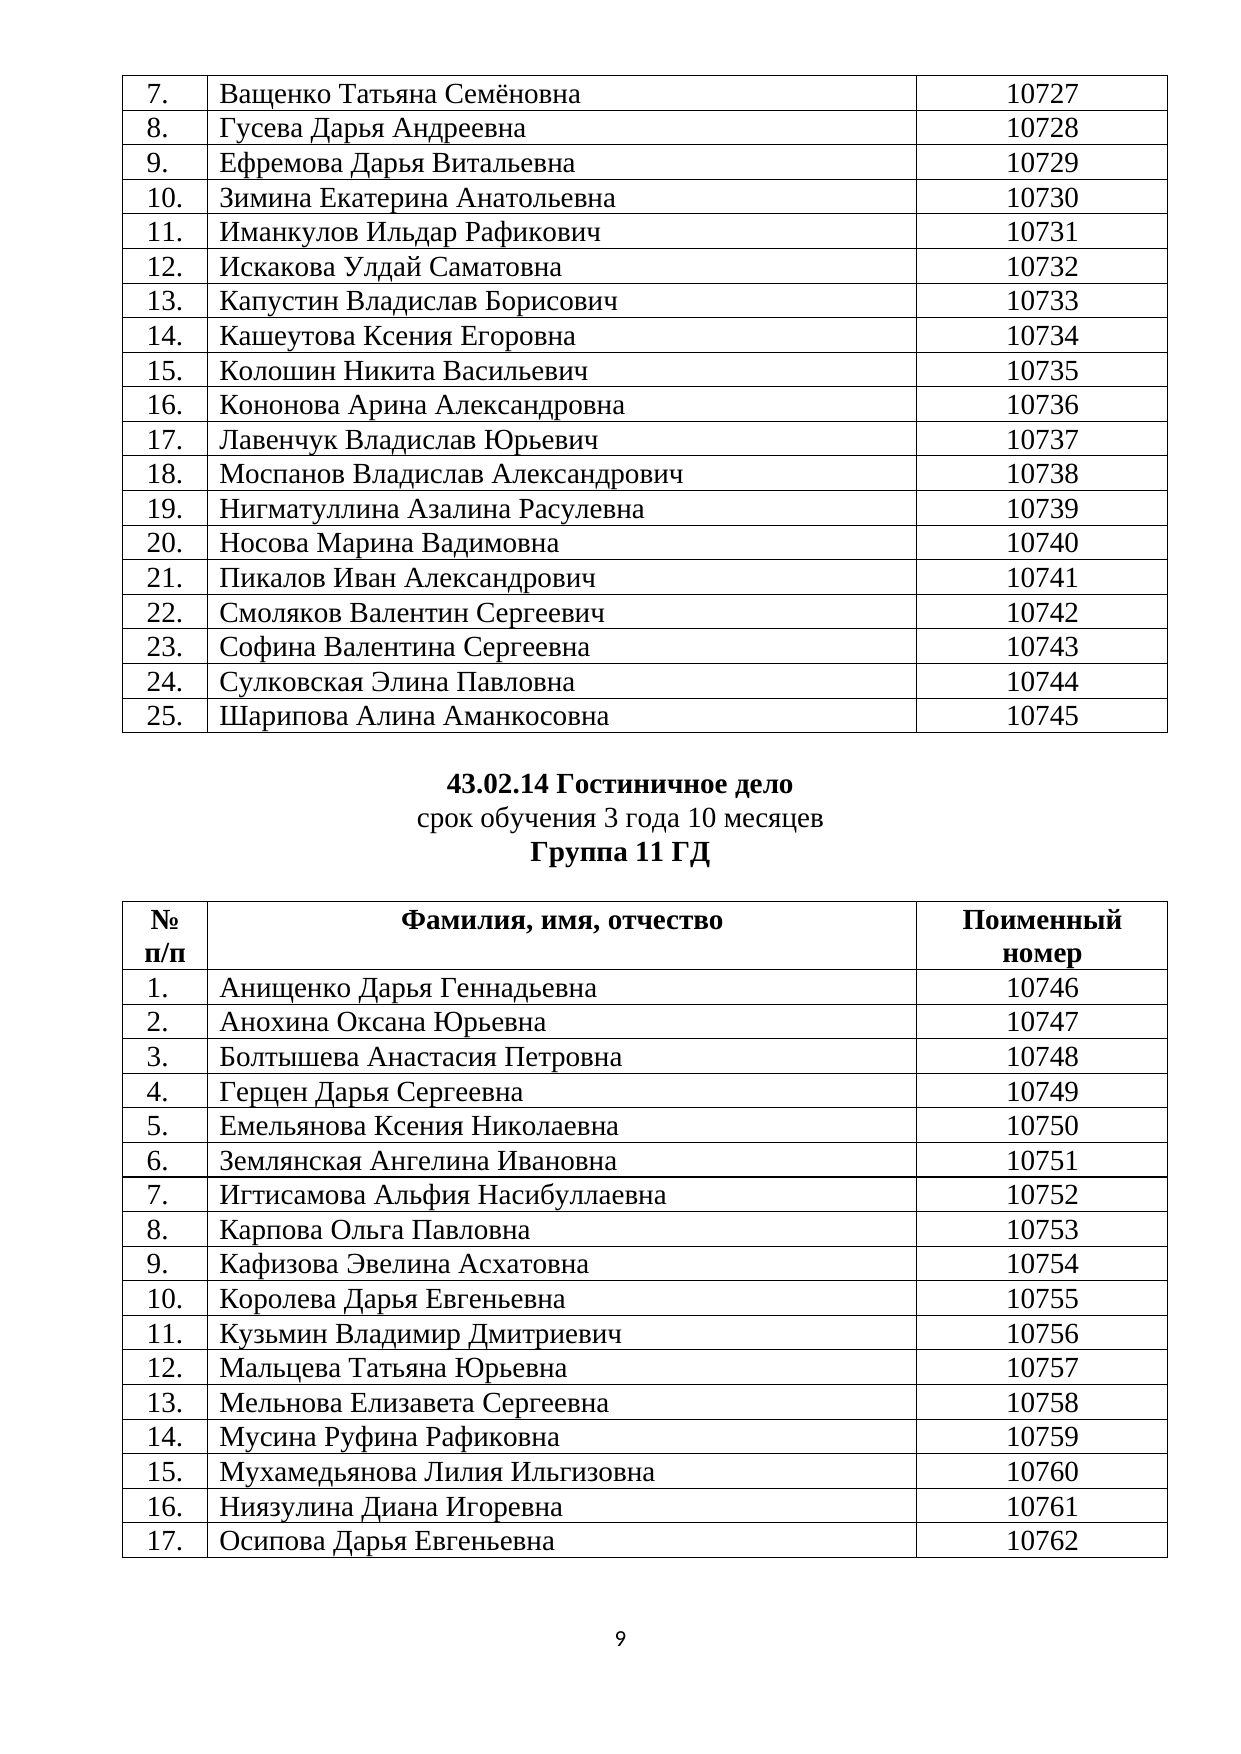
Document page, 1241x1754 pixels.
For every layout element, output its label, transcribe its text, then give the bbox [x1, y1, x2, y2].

table_cell Землянская Ангелина Ивановна [208, 1143, 916, 1176]
table_cell Лавенчук Владислав Юрьевич [208, 422, 916, 455]
table_cell Софина Валентина Сергеевна [208, 629, 916, 663]
table_cell [123, 1212, 207, 1246]
table_cell [123, 1178, 207, 1211]
table_cell 10741 [917, 560, 1167, 594]
table_cell 10736 [917, 387, 1167, 421]
table_cell 10732 [917, 249, 1167, 282]
table_cell 10758 [917, 1385, 1167, 1418]
table_cell Мельнова Елизавета Сергеевна [208, 1385, 916, 1418]
table_cell 10743 [917, 629, 1167, 663]
table_cell Нигматуллина Азалина Расулевна [208, 491, 916, 524]
text срок обучения 3 года 10 месяцев [75, 800, 1165, 834]
table_cell [123, 145, 207, 179]
table_cell 10729 [917, 145, 1167, 179]
table_cell Смоляков Валентин Сергеевич [208, 595, 916, 628]
table_cell Королева Дарья Евгеньевна [208, 1281, 916, 1315]
table_cell [123, 664, 207, 697]
table_cell 10731 [917, 214, 1167, 248]
table_cell 10747 [917, 1005, 1167, 1038]
table_cell Зимина Екатерина Анатольевна [208, 180, 916, 213]
table_cell Мухамедьянова Лилия Ильгизовна [208, 1454, 916, 1488]
table_cell [123, 560, 207, 594]
table_cell [123, 1420, 207, 1453]
table_cell Осипова Дарья Евгеньевна [208, 1523, 916, 1557]
table_cell 10744 [917, 664, 1167, 697]
table_cell [123, 1108, 207, 1142]
table_cell [123, 1523, 207, 1557]
table_cell [123, 249, 207, 282]
table_cell Мальцева Татьяна Юрьевна [208, 1350, 916, 1384]
table_cell Искакова Улдай Саматовна [208, 249, 916, 282]
table_cell 10734 [917, 318, 1167, 352]
table_header [123, 76, 207, 109]
table_cell [123, 526, 207, 559]
table_cell [123, 1350, 207, 1384]
table_cell Герцен Дарья Сергеевна [208, 1074, 916, 1107]
table_cell Игтисамова Альфия Насибуллаевна [208, 1178, 916, 1211]
table_cell Иманкулов Ильдар Рафикович [208, 214, 916, 248]
table_cell 10748 [917, 1039, 1167, 1073]
table_cell [123, 353, 207, 386]
table_cell 10757 [917, 1350, 1167, 1384]
table_cell [123, 1074, 207, 1107]
table_cell 10755 [917, 1281, 1167, 1315]
table_cell Кафизова Эвелина Асхатовна [208, 1247, 916, 1280]
table_cell [123, 387, 207, 421]
table_cell 10735 [917, 353, 1167, 386]
table_cell [123, 1039, 207, 1073]
table_cell Кашеутова Ксения Егоровна [208, 318, 916, 352]
table_cell [123, 318, 207, 352]
table_cell 10738 [917, 456, 1167, 490]
table_cell [123, 595, 207, 628]
table_cell 10759 [917, 1420, 1167, 1453]
table_cell [123, 284, 207, 317]
table_cell Кононова Арина Александровна [208, 387, 916, 421]
table_cell [123, 1489, 207, 1522]
table_cell Ефремова Дарья Витальевна [208, 145, 916, 179]
table_cell 10762 [917, 1523, 1167, 1557]
table_cell Колошин Никита Васильевич [208, 353, 916, 386]
table_cell [123, 111, 207, 144]
table_cell Сулковская Элина Павловна [208, 664, 916, 697]
table_cell 10750 [917, 1108, 1167, 1142]
table_cell [123, 491, 207, 524]
table_cell Болтышева Анастасия Петровна [208, 1039, 916, 1073]
table_cell 10760 [917, 1454, 1167, 1488]
table_cell 10754 [917, 1247, 1167, 1280]
table_cell 10739 [917, 491, 1167, 524]
table_cell [123, 1005, 207, 1038]
table_cell 10752 [917, 1178, 1167, 1211]
table_header Поименный номер [917, 902, 1167, 969]
table_cell [123, 1143, 207, 1176]
table_cell Пикалов Иван Александрович [208, 560, 916, 594]
table_cell 10756 [917, 1316, 1167, 1349]
table_cell [123, 456, 207, 490]
table_header № п/п [123, 902, 207, 969]
table_cell 10730 [917, 180, 1167, 213]
table_cell 10761 [917, 1489, 1167, 1522]
table_cell Носова Марина Вадимовна [208, 526, 916, 559]
table_cell [123, 970, 207, 1003]
table_cell 10751 [917, 1143, 1167, 1176]
table_cell 10745 [917, 699, 1167, 732]
table_cell [123, 1247, 207, 1280]
table_cell [123, 180, 207, 213]
table_cell Емельянова Ксения Николаевна [208, 1108, 916, 1142]
table_cell Гусева Дарья Андреевна [208, 111, 916, 144]
text 43.02.14 Гостиничное дело [75, 767, 1165, 800]
table_cell [123, 422, 207, 455]
table_cell 10733 [917, 284, 1167, 317]
table_cell Капустин Владислав Борисович [208, 284, 916, 317]
table_cell [123, 1385, 207, 1418]
table_cell 10753 [917, 1212, 1167, 1246]
table_cell Карпова Ольга Павловна [208, 1212, 916, 1246]
table_cell [123, 1281, 207, 1315]
table_header Ващенко Татьяна Семёновна [208, 76, 916, 109]
table_cell Ниязулина Диана Игоревна [208, 1489, 916, 1522]
table_header 10727 [917, 76, 1167, 109]
table_cell Анищенко Дарья Геннадьевна [208, 970, 916, 1003]
table_cell Кузьмин Владимир Дмитриевич [208, 1316, 916, 1349]
table_cell [123, 1316, 207, 1349]
table_cell [123, 214, 207, 248]
table_cell [123, 699, 207, 732]
table_cell Шарипова Алина Аманкосовна [208, 699, 916, 732]
table_cell Анохина Оксана Юрьевна [208, 1005, 916, 1038]
table_header Фамилия, имя, отчество [208, 902, 916, 969]
table_cell [123, 629, 207, 663]
table_cell 10728 [917, 111, 1167, 144]
table_cell 10749 [917, 1074, 1167, 1107]
table_cell 10740 [917, 526, 1167, 559]
table_cell 10742 [917, 595, 1167, 628]
table_cell [123, 1454, 207, 1488]
table_cell 10737 [917, 422, 1167, 455]
table_cell Моспанов Владислав Александрович [208, 456, 916, 490]
text Группа 11 ГД [75, 834, 1165, 867]
table_cell 10746 [917, 970, 1167, 1003]
table_cell Мусина Руфина Рафиковна [208, 1420, 916, 1453]
